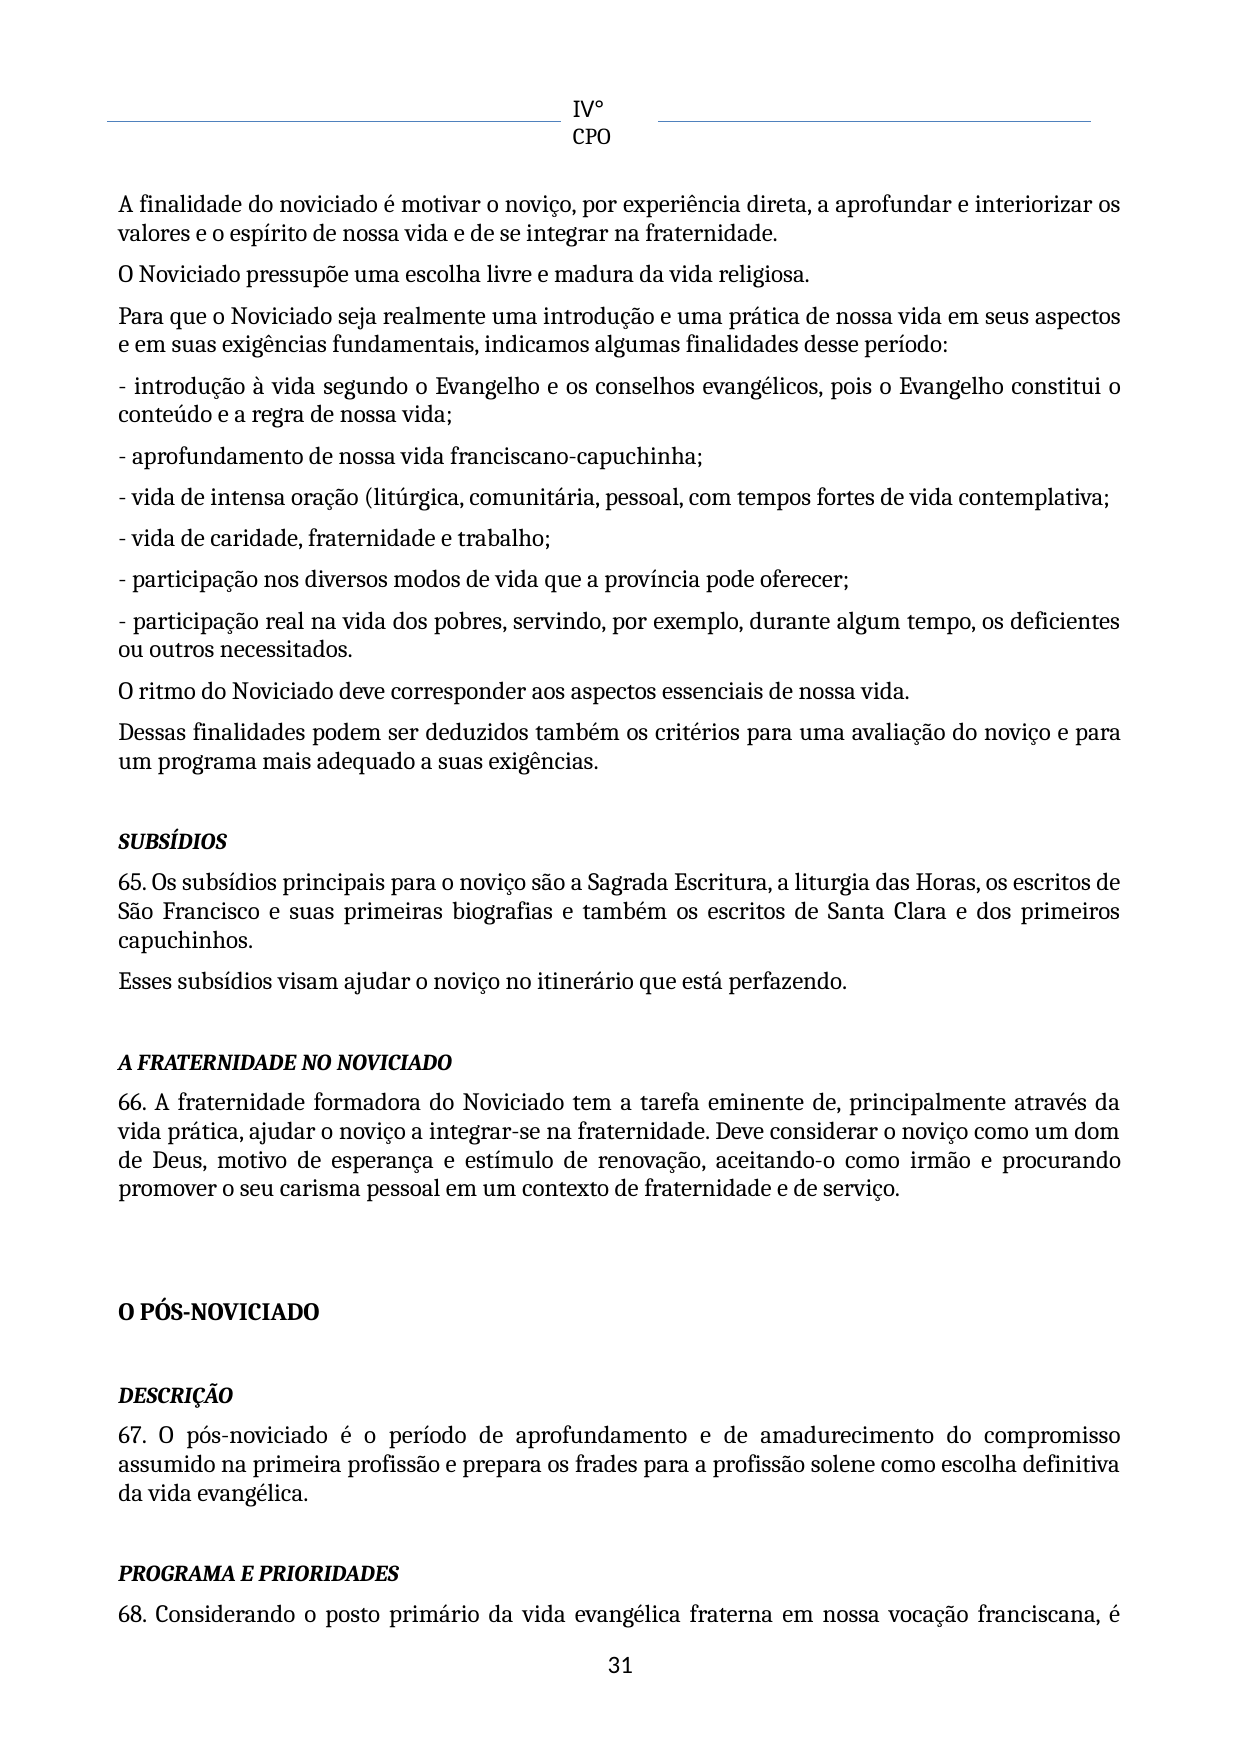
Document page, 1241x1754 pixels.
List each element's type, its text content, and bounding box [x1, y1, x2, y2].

text Programa e prioridades [118, 1561, 1122, 1588]
text 65. Os subsídios principais para o noviço são a Sagrada Escritura, a liturgia das Horas, os escritos de São Francisco e suas primeiras biografias e também os escritos de Santa Clara e dos primeiros capuchinhos. [118, 868, 1122, 954]
text 66. A fraternidade formadora do Noviciado tem a tarefa eminente de, principalmente através da vida prática, ajudar o noviço a integrar-se na fraternidade. Deve considerar o noviço como um dom de Deus, motivo de esperança e estímulo de renovação, aceitando-o como irmão e procurando promover o seu carisma pessoal em um contexto de fraternidade e de serviço. [118, 1088, 1122, 1203]
text O PÓS-NOVICIADO [118, 1298, 1122, 1327]
text Para que o Noviciado seja realmente uma introdução e uma prática de nossa vida em seus aspectos e em suas exigências fundamentais, indicamos algumas finalidades desse período: [118, 302, 1122, 359]
text Subsídios [118, 829, 1122, 856]
text - vida de intensa oração (litúrgica, comunitária, pessoal, com tempos fortes de vida contemplativa; [118, 483, 1122, 512]
text 67. O pós-noviciado é o período de aprofundamento e de amadurecimento do compromisso assumido na primeira profissão e prepara os frades para a profissão solene como escolha definitiva da vida evangélica. [118, 1421, 1122, 1507]
text A fraternidade no Noviciado [118, 1049, 1122, 1076]
text - participação nos diversos modos de vida que a província pode oferecer; [118, 565, 1122, 594]
text A finalidade do noviciado é motivar o noviço, por experiência direta, a aprofundar e interiorizar os valores e o espírito de nossa vida e de se integrar na fraternidade. [118, 160, 1122, 248]
text Descrição [118, 1382, 1122, 1409]
text Esses subsídios visam ajudar o noviço no itinerário que está perfazendo. [118, 967, 1122, 996]
text - introdução à vida segundo o Evangelho e os conselhos evangélicos, pois o Evangelho constitui o conteúdo e a regra de nossa vida; [118, 372, 1122, 429]
text O Noviciado pressupõe uma escolha livre e madura da vida religiosa. [118, 260, 1122, 289]
text - participação real na vida dos pobres, servindo, por exemplo, durante algum tempo, os deficientes ou outros necessitados. [118, 607, 1122, 664]
text Dessas finalidades podem ser deduzidos também os critérios para uma avaliação do noviço e para um programa mais adequado a suas exigências. [118, 718, 1122, 775]
text - vida de caridade, fraternidade e trabalho; [118, 524, 1122, 553]
text O ritmo do Noviciado deve corresponder aos aspectos essenciais de nossa vida. [118, 677, 1122, 705]
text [118, 1600, 1122, 1629]
text - aprofundamento de nossa vida franciscano-capuchinha; [118, 442, 1122, 470]
